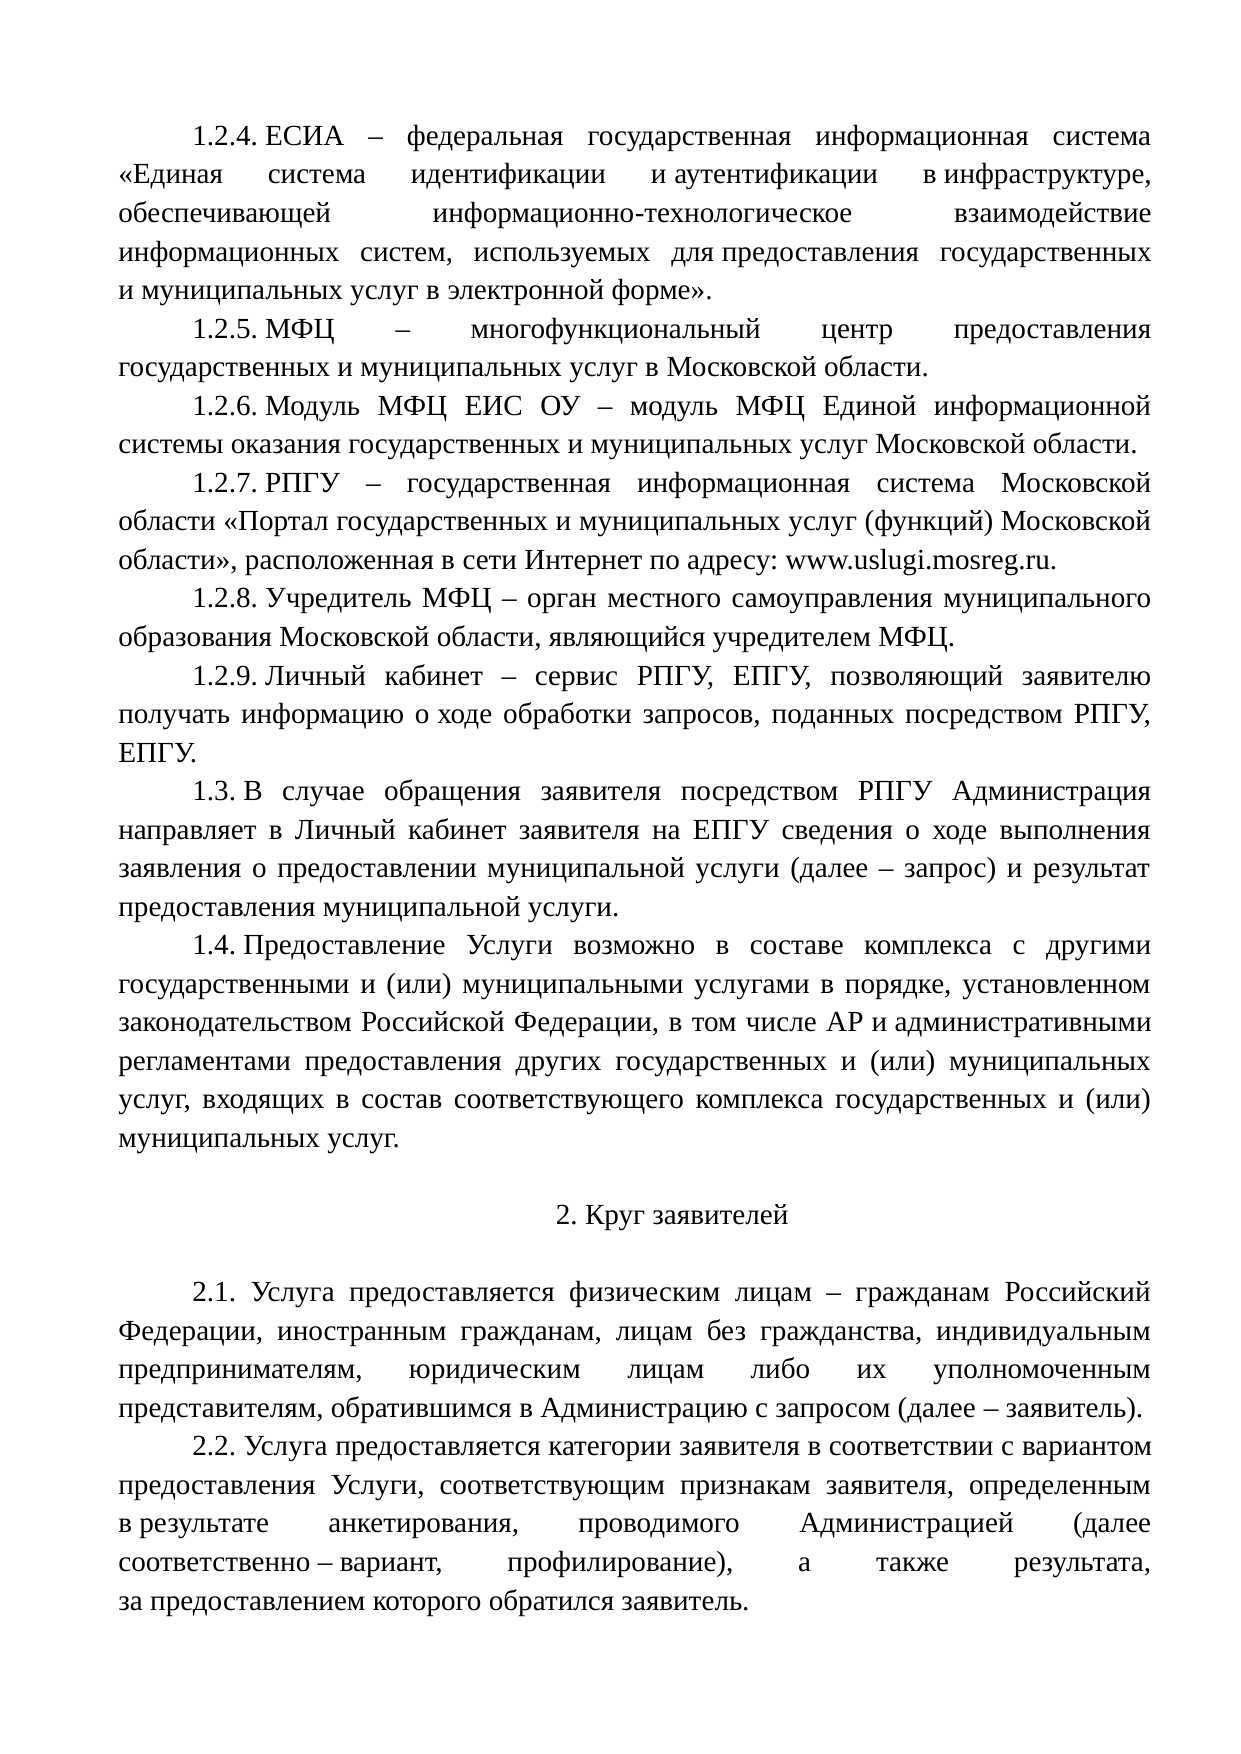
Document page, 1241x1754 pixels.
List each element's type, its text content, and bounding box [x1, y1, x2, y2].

text 1.4. Предоставление Услуги возможно в составе комплекса с другими государственными и (или) муниципальными услугами в порядке, установленном законодательством Российской Федерации, в том числе АР и административными регламентами предоставления других государственных и (или) муниципальных услуг, входящих в состав соответствующего комплекса государственных и (или) муниципальных услуг. [118, 927, 1152, 1154]
subtitle 2. Круг заявителей [118, 1197, 1152, 1231]
text 1.3. В случае обращения заявителя посредством РПГУ Администрация направляет в Личный кабинет заявителя на ЕПГУ сведения о ходе выполнения заявления о предоставлении муниципальной услуги (далее – запрос) и результат предоставления муниципальной услуги. [118, 773, 1152, 922]
text 1.2.8. Учредитель МФЦ – орган местного самоуправления муниципального образования Московской области, являющийся учредителем МФЦ. [118, 581, 1152, 653]
text 1.2.4. ЕСИА – федеральная государственная информационная система «Единая система идентификации и аутентификации в инфраструктуре, обеспечивающей информационно⁠-⁠технологическое взаимодействие информационных систем, используемых для предоставления государственных и муниципальных услуг в электронной форме». [118, 118, 1152, 306]
text 1.2.7. РПГУ – государственная информационная система Московской области «Портал государственных и муниципальных услуг (функций) Московской области», расположенная в сети Интернет по адресу: www.uslugi.mosreg.ru. [118, 465, 1152, 576]
text 1.2.5. МФЦ – многофункциональный центр предоставления государственных и муниципальных услуг в Московской области. [118, 311, 1152, 383]
text 1.2.9. Личный кабинет – сервис РПГУ, ЕПГУ, позволяющий заявителю получать информацию о ходе обработки запросов, поданных посредством РПГУ, ЕПГУ. [118, 658, 1152, 768]
text 2.1. Услуга предоставляется физическим лицам – гражданам Российский Федерации, иностранным гражданам, лицам без гражданства, индивидуальным предпринимателям, юридическим лицам либо их уполномоченным представителям, обратившимся в Администрацию с запросом (далее – заявитель). [118, 1274, 1152, 1423]
text 2.2. Услуга предоставляется категории заявителя в соответствии с вариантом предоставления Услуги, соответствующим признакам заявителя, определенным в результате анкетирования, проводимого Администрацией (далее соответственно – вариант, профилирование), а также результата, за предоставлением которого обратился заявитель. [118, 1428, 1152, 1616]
text 1.2.6. Модуль МФЦ ЕИС ОУ – модуль МФЦ Единой информационной системы оказания государственных и муниципальных услуг Московской области. [118, 388, 1152, 460]
